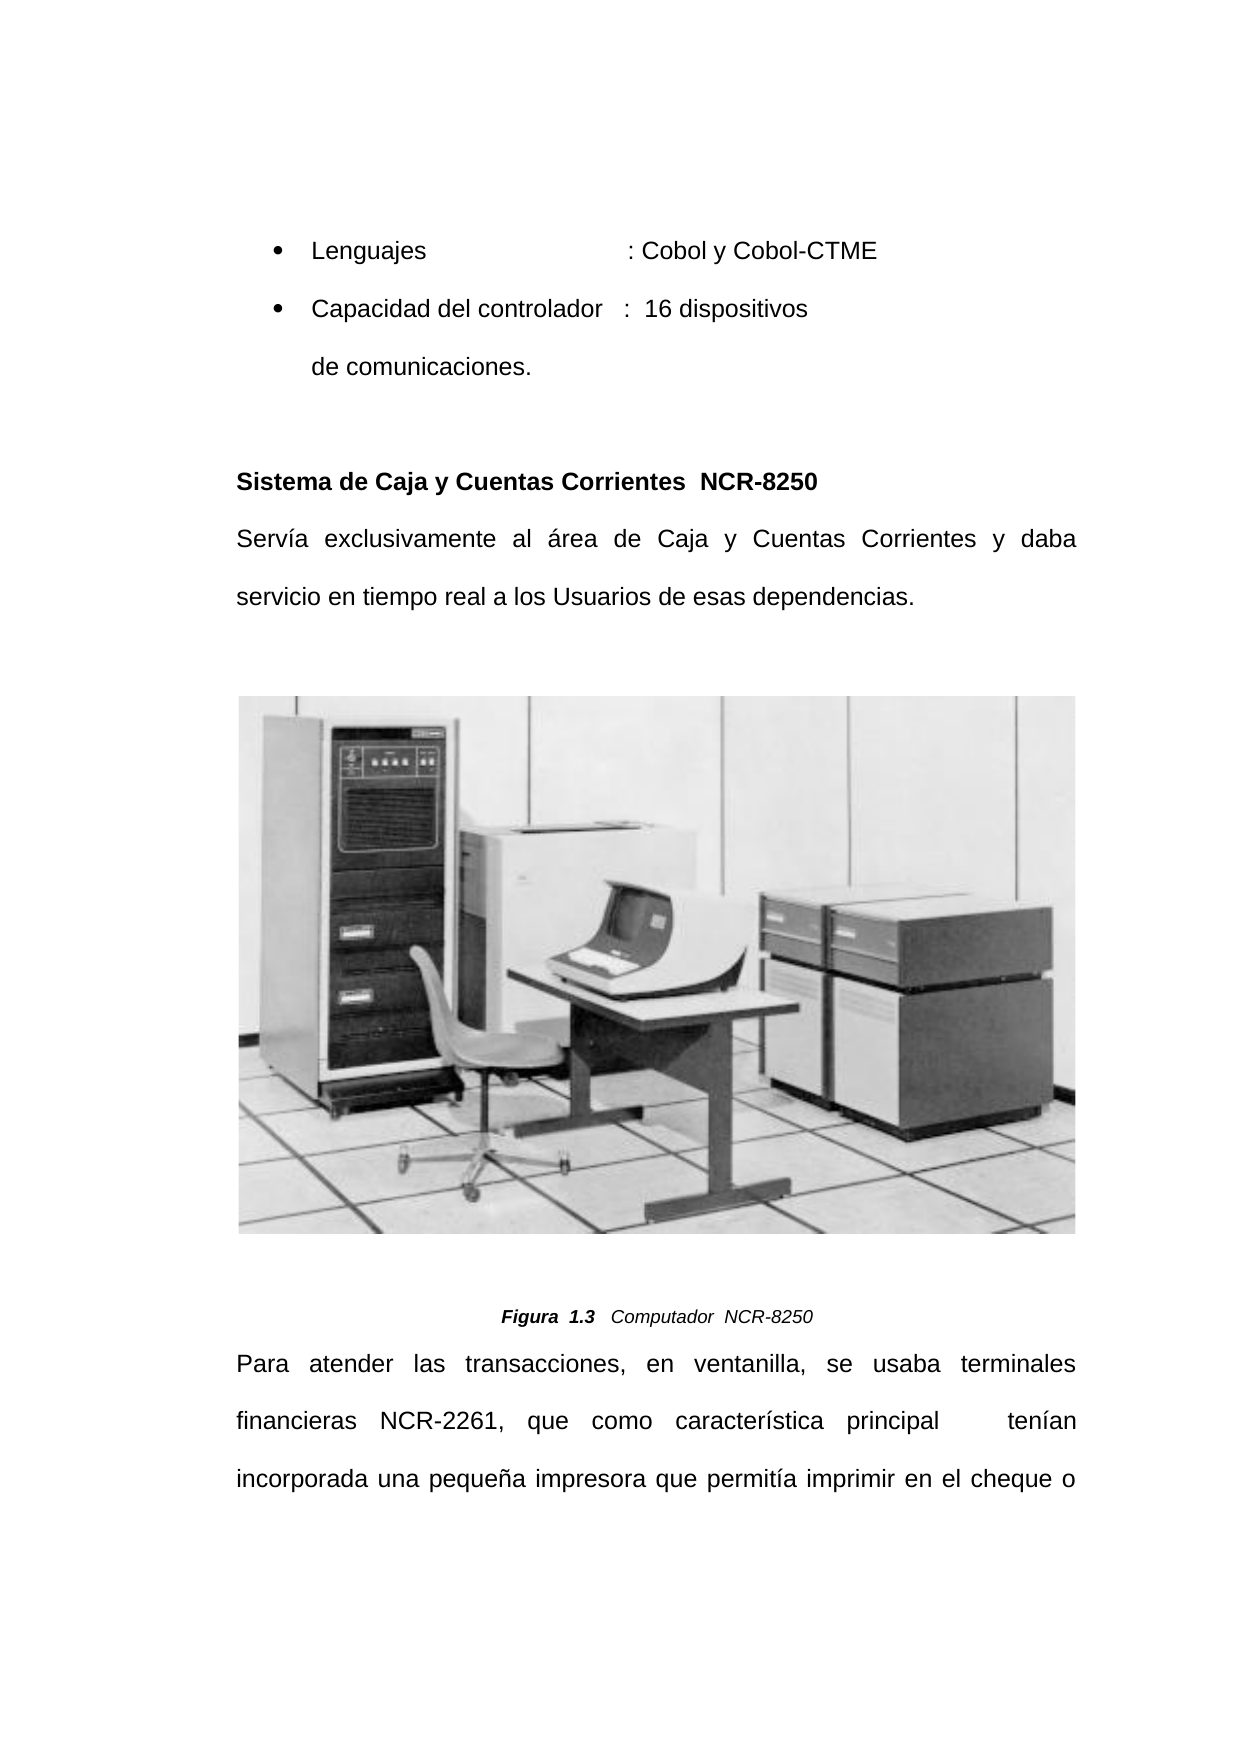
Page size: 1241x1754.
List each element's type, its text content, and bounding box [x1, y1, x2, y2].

text de comunicaciones. [311, 352, 1078, 380]
text Servía exclusivamente al área de Caja y Cuentas Corrientes y daba servicio en tiempo real a los Usuarios de esas dependencias. [236, 524, 1078, 610]
picture [238, 696, 1076, 1234]
text Figura 1.3 Computador NCR-8250 [236, 1306, 1078, 1327]
text Sistema de Caja y Cuentas Corrientes NCR-8250 [236, 467, 1078, 495]
list Capacidad del controlador : 16 dispositivos [274, 294, 1078, 323]
list Lenguajes : Cobol y Cobol-CTME [274, 236, 1078, 265]
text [236, 1349, 1078, 1492]
